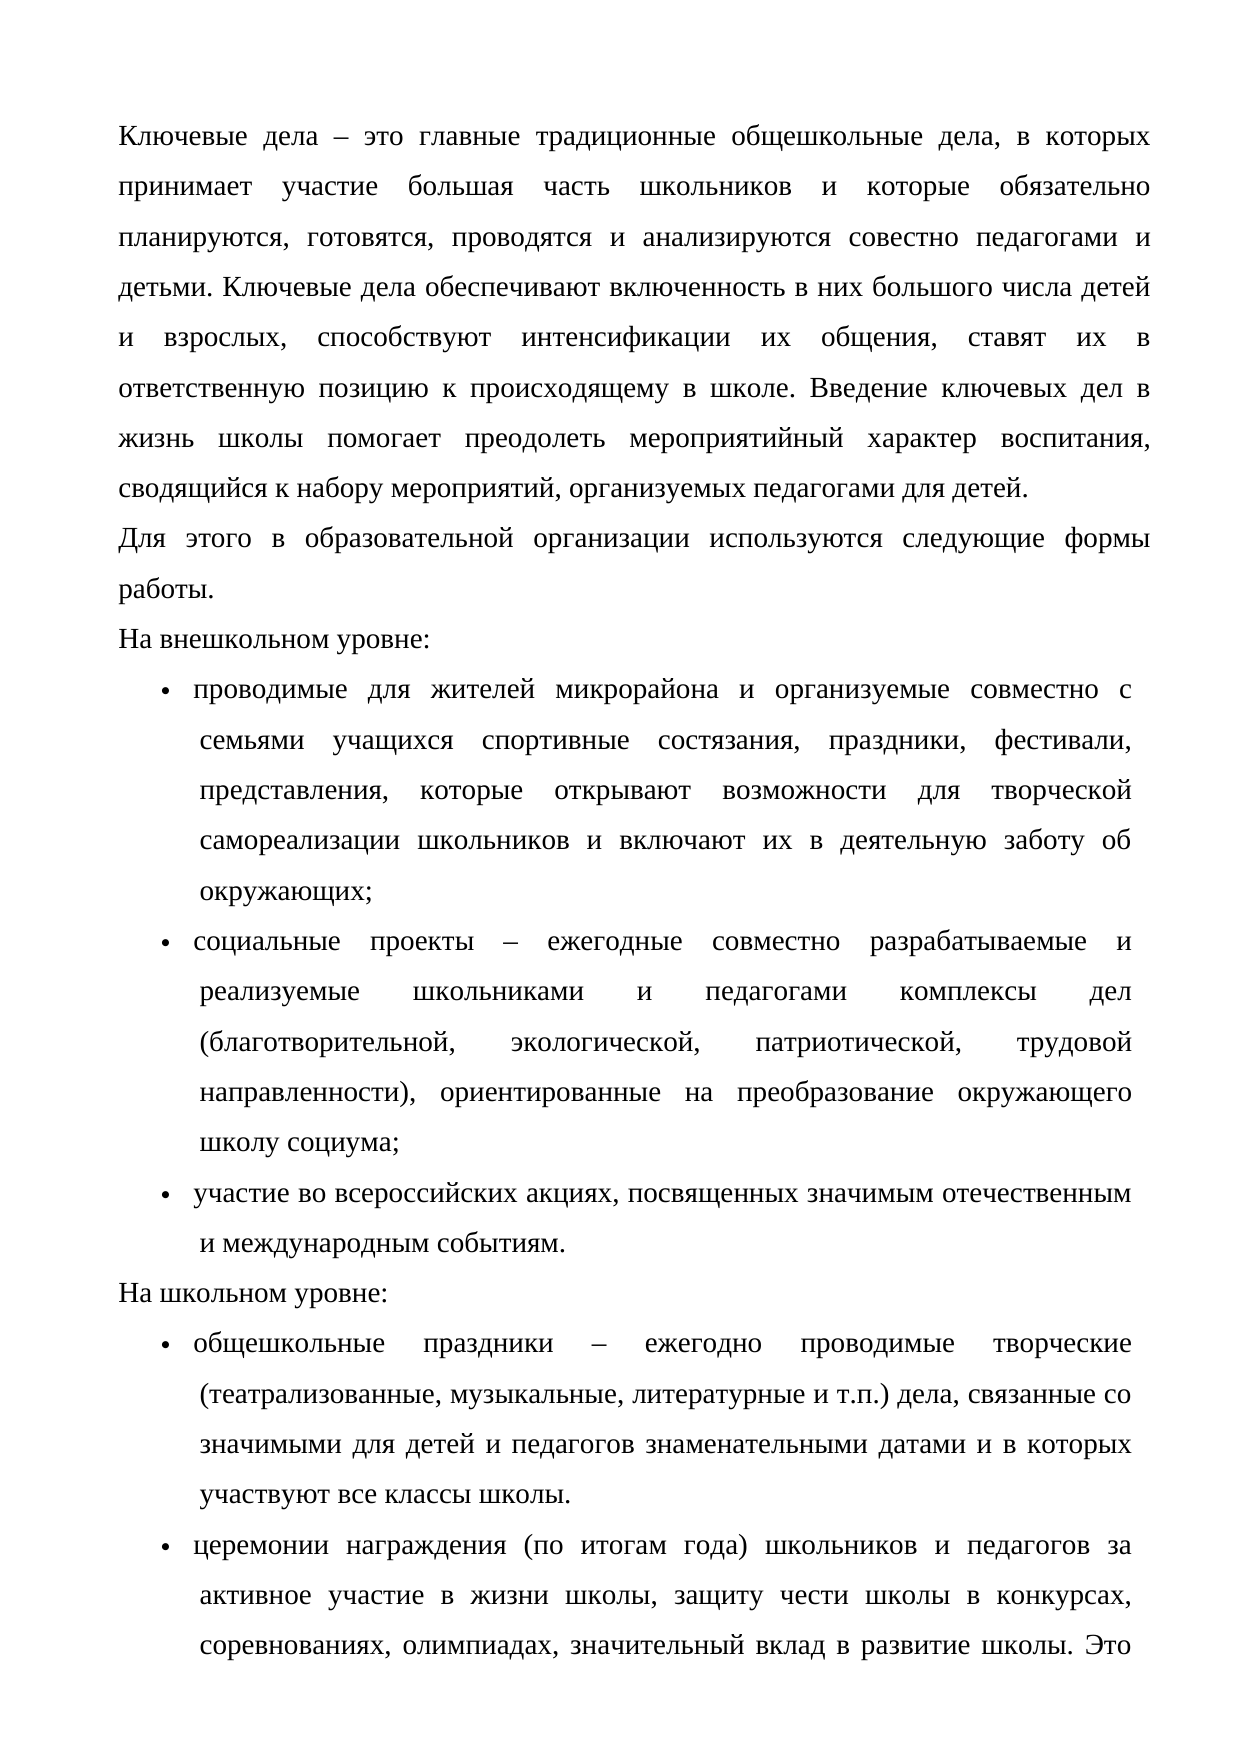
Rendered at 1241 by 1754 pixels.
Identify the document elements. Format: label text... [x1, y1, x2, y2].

text Для этого в образовательной организации используются следующие формы работы. [118, 521, 1152, 604]
list участие во всероссийских акциях, посвященных значимым отечественным и международным событиям. [162, 1175, 1133, 1258]
text На школьном уровне: [118, 1275, 1152, 1309]
list социальные проекты – ежегодные совместно разрабатываемые и реализуемые школьниками и педагогами комплексы дел (благотворительной, экологической, патриотической, трудовой направленности), ориентированные на преобразование окружающего школу социума; [162, 923, 1133, 1158]
text Ключевые дела – это главные традиционные общешкольные дела, в которых принимает участие большая часть школьников и которые обязательно планируются, готовятся, проводятся и анализируются совестно педагогами и детьми. Ключевые дела обеспечивают включенность в них большого числа детей и взрослых, способствуют интенсификации их общения, ставят их в ответственную позицию к происходящему в школе. Введение ключевых дел в жизнь школы помогает преодолеть мероприятийный характер воспитания, сводящийся к набору мероприятий, организуемых педагогами для детей. [118, 118, 1152, 504]
list проводимые для жителей микрорайона и организуемые совместно с семьями учащихся спортивные состязания, праздники, фестивали, представления, которые открывают возможности для творческой самореализации школьников и включают их в деятельную заботу об окружающих; [162, 672, 1133, 906]
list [162, 1527, 1133, 1661]
text На внешкольном уровне: [118, 621, 1152, 655]
list общешкольные праздники – ежегодно проводимые творческие (театрализованные, музыкальные, литературные и т.п.) дела, связанные со значимыми для детей и педагогов знаменательными датами и в которых участвуют все классы школы. [162, 1326, 1133, 1510]
